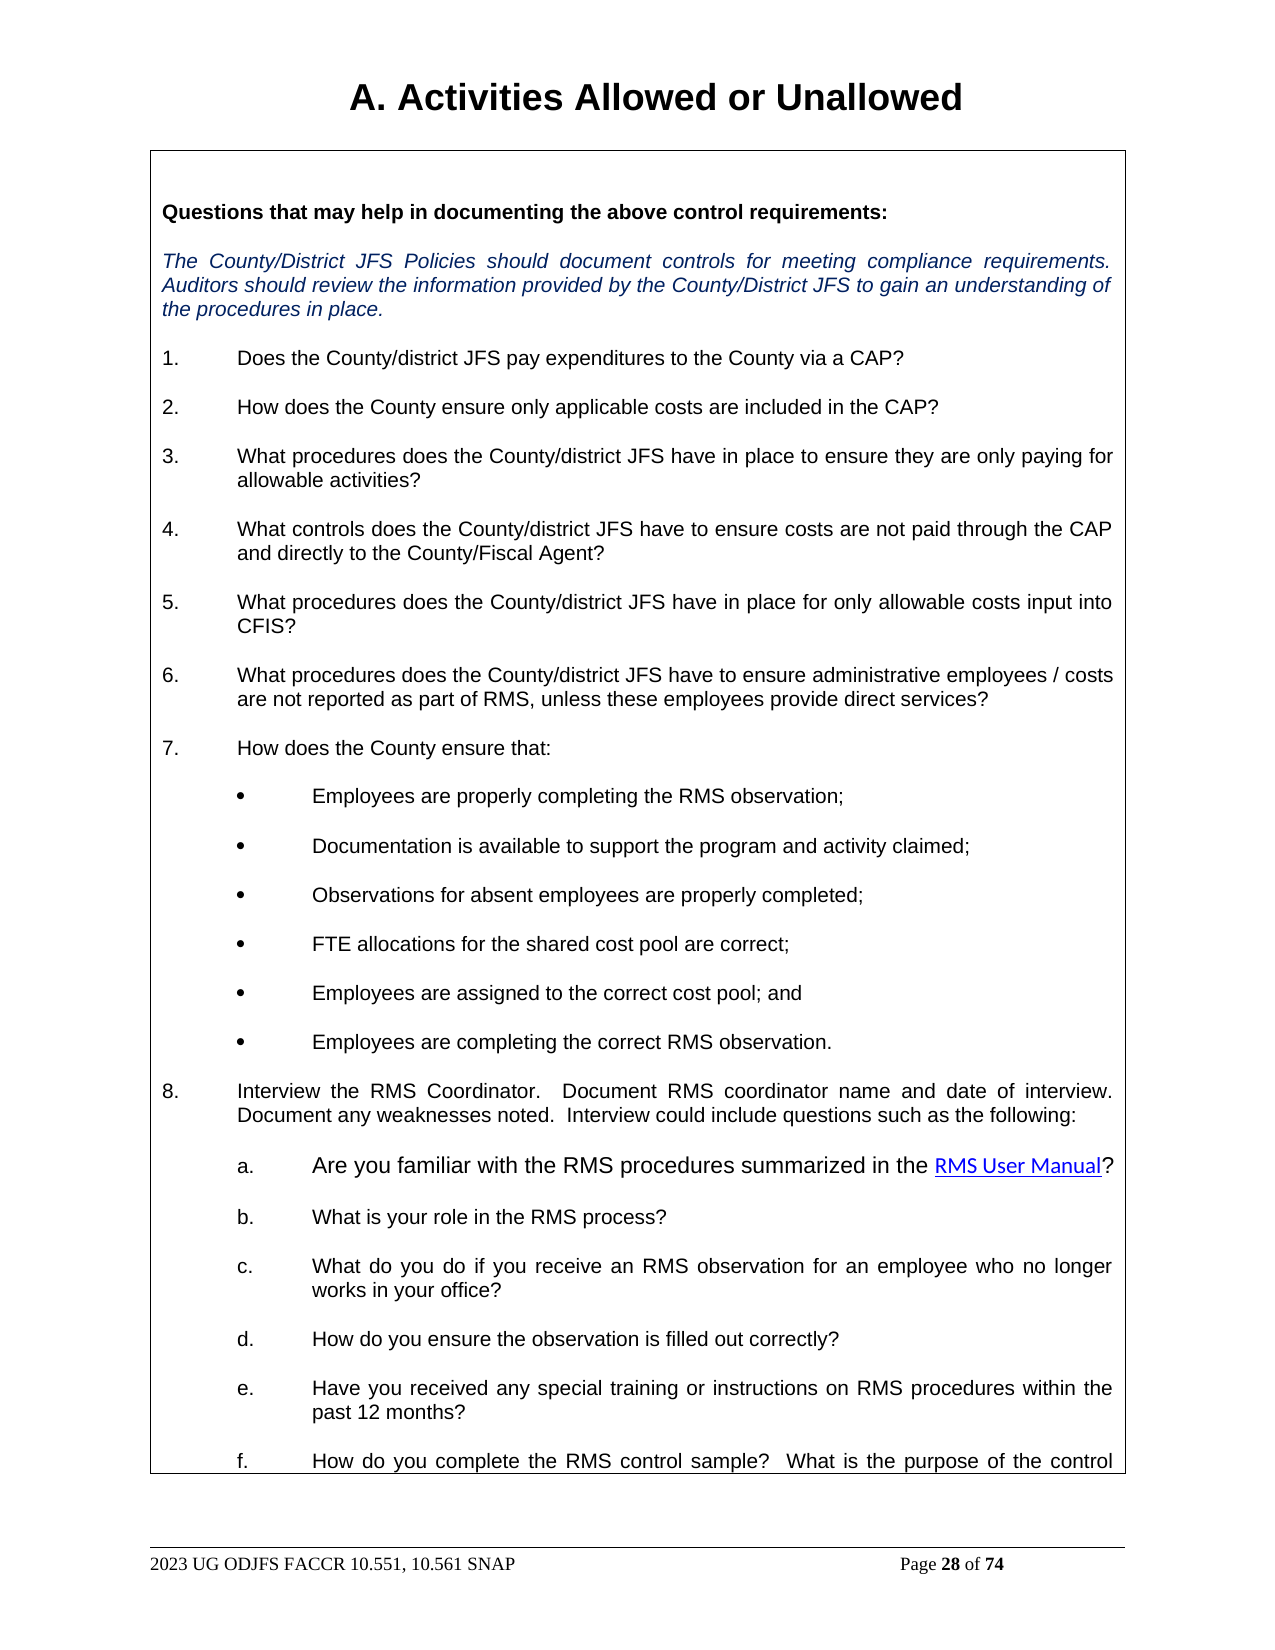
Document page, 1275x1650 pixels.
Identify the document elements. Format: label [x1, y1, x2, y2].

table_header [151, 151, 1125, 1472]
